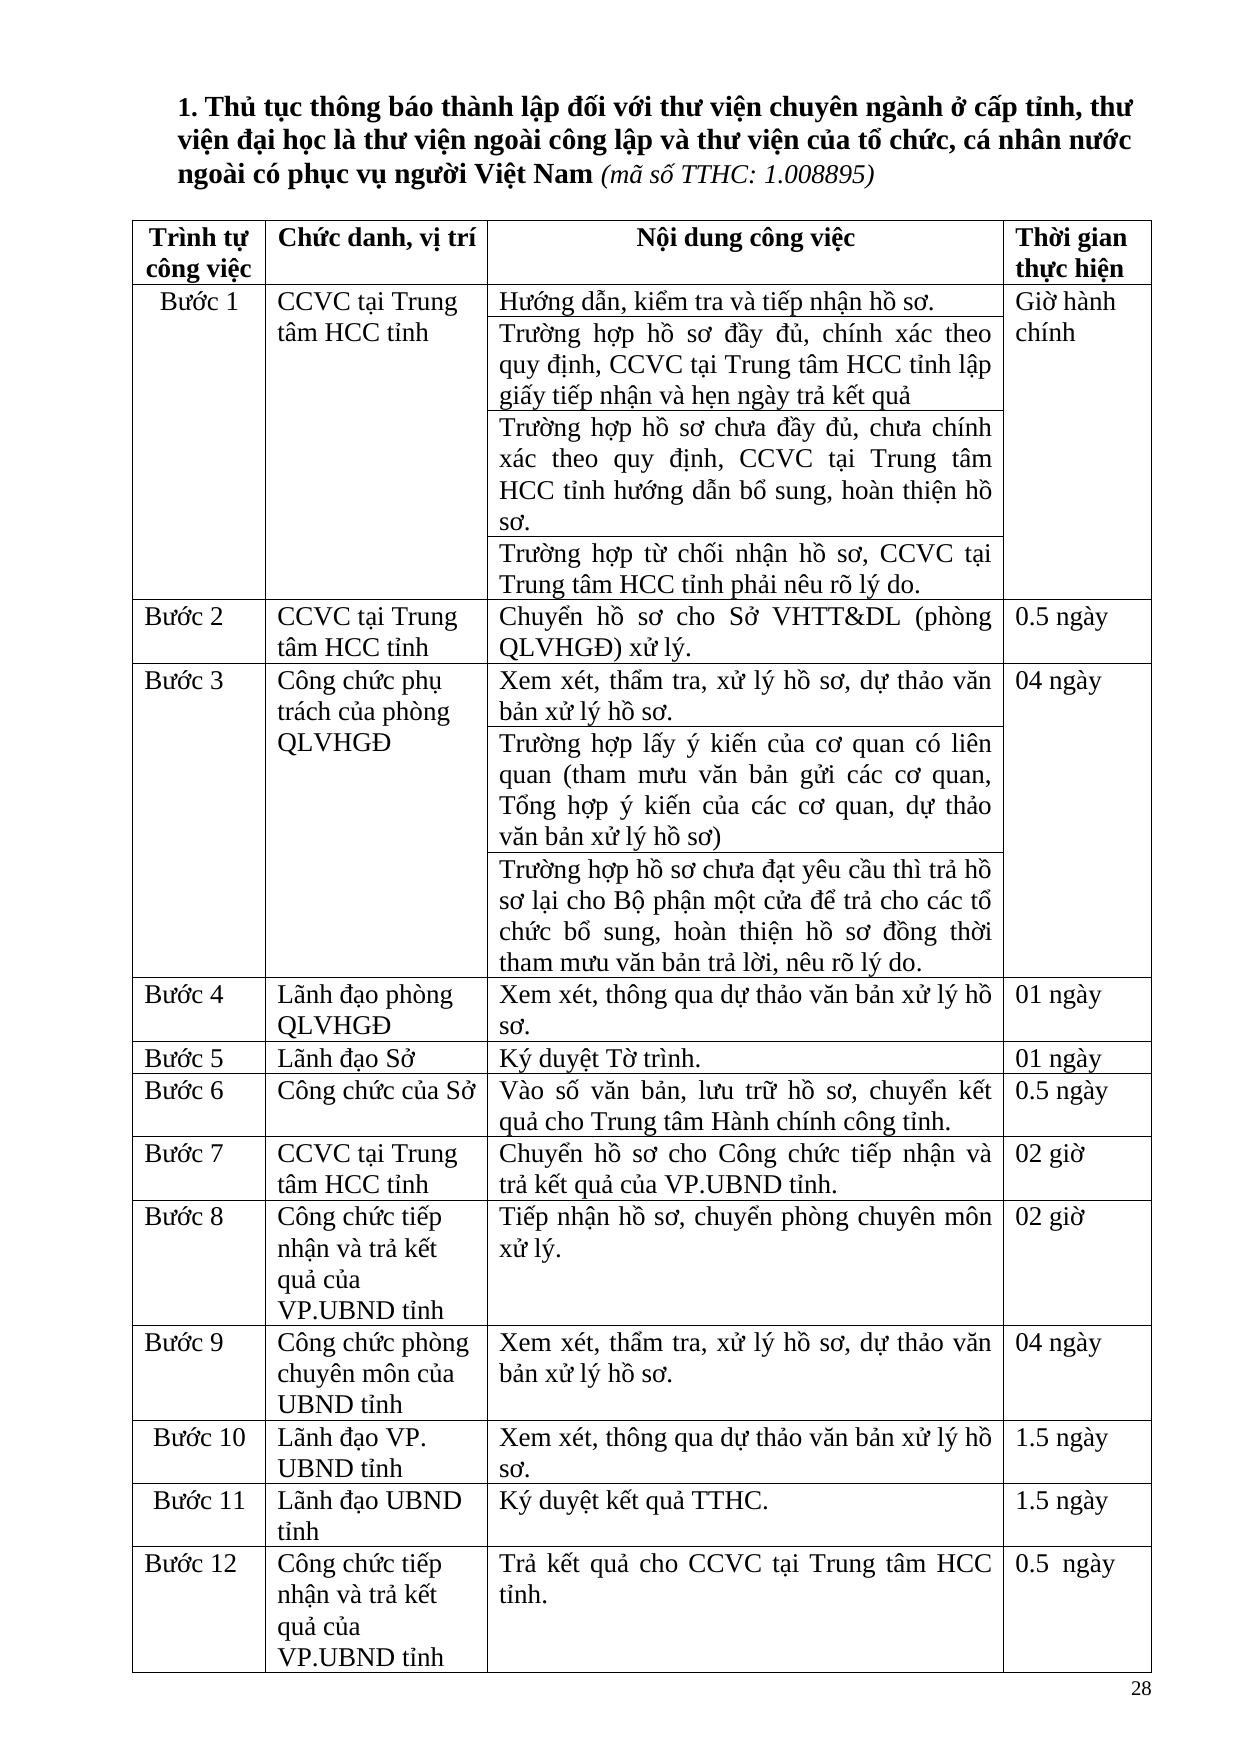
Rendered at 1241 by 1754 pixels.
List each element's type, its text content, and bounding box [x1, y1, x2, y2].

table_cell Công chức tiếp nhận và trả kết quả của VP.UBND tỉnh [266, 1547, 487, 1672]
table_cell CCVC tại Trung tâm HCC tỉnh [266, 285, 487, 599]
table_cell 01 ngày [1004, 1042, 1151, 1073]
table_cell Bước 3 [133, 664, 265, 977]
text 1. Thủ tục thông báo thành lập đối với thư viện chuyên ngành ở cấp tỉnh, thư viện đại học là thư viện ngoài công lập và thư viện của tổ chức, cá nhân nước ngoài có phục vụ người Việt Nam (mã số TTHC: 1.008895) [177, 89, 1152, 189]
table_cell Xem xét, thẩm tra, xử lý hồ sơ, dự thảo văn bản xử lý hồ sơ. [488, 1326, 1003, 1419]
table_cell Bước 4 [133, 978, 265, 1041]
table_cell Bước 11 [133, 1484, 265, 1546]
table_cell Tiếp nhận hồ sơ, chuyển phòng chuyên môn xử lý. [488, 1201, 1003, 1325]
table_header Trình tự công việc [133, 221, 265, 284]
table_cell Bước 5 [133, 1042, 265, 1073]
table_header Chức danh, vị trí [266, 221, 487, 284]
table_cell Bước 10 [133, 1421, 265, 1483]
table_cell Trường hợp hồ sơ chưa đầy đủ, chưa chính xác theo quy định, CCVC tại Trung tâm HCC tỉnh hướng dẫn bổ sung, hoàn thiện hồ sơ. [488, 411, 1003, 536]
table_cell 1.5 ngày [1004, 1484, 1151, 1546]
table_cell 0.5 ngày [1004, 1074, 1151, 1136]
table_cell Trường hợp hồ sơ chưa đạt yêu cầu thì trả hồ sơ lại cho Bộ phận một cửa để trả cho các tổ chức bổ sung, hoàn thiện hồ sơ đồng thời tham mưu văn bản trả lời, nêu rõ lý do. [488, 853, 1003, 977]
table_cell Lãnh đạo VP. UBND tỉnh [266, 1421, 487, 1483]
table_cell Hướng dẫn, kiểm tra và tiếp nhận hồ sơ. [488, 285, 1003, 316]
table_cell 0.5 ngày [1004, 600, 1151, 663]
table_cell CCVC tại Trung tâm HCC tỉnh [266, 1137, 487, 1199]
table_cell Trường hợp hồ sơ đầy đủ, chính xác theo quy định, CCVC tại Trung tâm HCC tỉnh lập giấy tiếp nhận và hẹn ngày trả kết quả [488, 317, 1003, 410]
table_cell Bước 2 [133, 600, 265, 663]
table_cell 02 giờ [1004, 1201, 1151, 1325]
table_cell Giờ hành chính [1004, 285, 1151, 599]
table_cell Lãnh đạo UBND tỉnh [266, 1484, 487, 1546]
table_cell Ký duyệt Tờ trình. [488, 1042, 1003, 1073]
table_cell Xem xét, thông qua dự thảo văn bản xử lý hồ sơ. [488, 978, 1003, 1041]
table_cell Công chức của Sở [266, 1074, 487, 1136]
table_cell 01 ngày [1004, 978, 1151, 1041]
table_cell Bước 1 [133, 285, 265, 599]
table_cell Chuyển hồ sơ cho Sở VHTT&DL (phòng QLVHGĐ) xử lý. [488, 600, 1003, 663]
table_cell Trường hợp từ chối nhận hồ sơ, CCVC tại Trung tâm HCC tỉnh phải nêu rõ lý do. [488, 537, 1003, 599]
table_cell Bước 12 [133, 1547, 265, 1672]
table_cell Công chức phòng chuyên môn của UBND tỉnh [266, 1326, 487, 1419]
table_cell Công chức tiếp nhận và trả kết quả của VP.UBND tỉnh [266, 1201, 487, 1325]
table_cell 0.5 ngày [1004, 1547, 1151, 1672]
table_cell Trường hợp lấy ý kiến của cơ quan có liên quan (tham mưu văn bản gửi các cơ quan, Tổng hợp ý kiến của các cơ quan, dự thảo văn bản xử lý hồ sơ) [488, 727, 1003, 852]
table_cell Lãnh đạo phòng QLVHGĐ [266, 978, 487, 1041]
table_cell Ký duyệt kết quả TTHC. [488, 1484, 1003, 1546]
table_cell Bước 7 [133, 1137, 265, 1199]
table_header Thời gian thực hiện [1004, 221, 1151, 284]
table_cell CCVC tại Trung tâm HCC tỉnh [266, 600, 487, 663]
table_cell Công chức phụ trách của phòng QLVHGĐ [266, 664, 487, 977]
table_cell Lãnh đạo Sở [266, 1042, 487, 1073]
table_cell 02 giờ [1004, 1137, 1151, 1199]
table_cell 04 ngày [1004, 664, 1151, 977]
table_cell 1.5 ngày [1004, 1421, 1151, 1483]
table_cell Xem xét, thông qua dự thảo văn bản xử lý hồ sơ. [488, 1421, 1003, 1483]
table_cell Xem xét, thẩm tra, xử lý hồ sơ, dự thảo văn bản xử lý hồ sơ. [488, 664, 1003, 726]
table_cell 04 ngày [1004, 1326, 1151, 1419]
table_cell Bước 6 [133, 1074, 265, 1136]
table_cell Vào số văn bản, lưu trữ hồ sơ, chuyển kết quả cho Trung tâm Hành chính công tỉnh. [488, 1074, 1003, 1136]
table_cell Chuyển hồ sơ cho Công chức tiếp nhận và trả kết quả của VP.UBND tỉnh. [488, 1137, 1003, 1199]
table_header Nội dung công việc [488, 221, 1003, 284]
table_cell Trả kết quả cho CCVC tại Trung tâm HCC tỉnh. [488, 1547, 1003, 1672]
table_cell Bước 8 [133, 1201, 265, 1325]
table_cell Bước 9 [133, 1326, 265, 1419]
